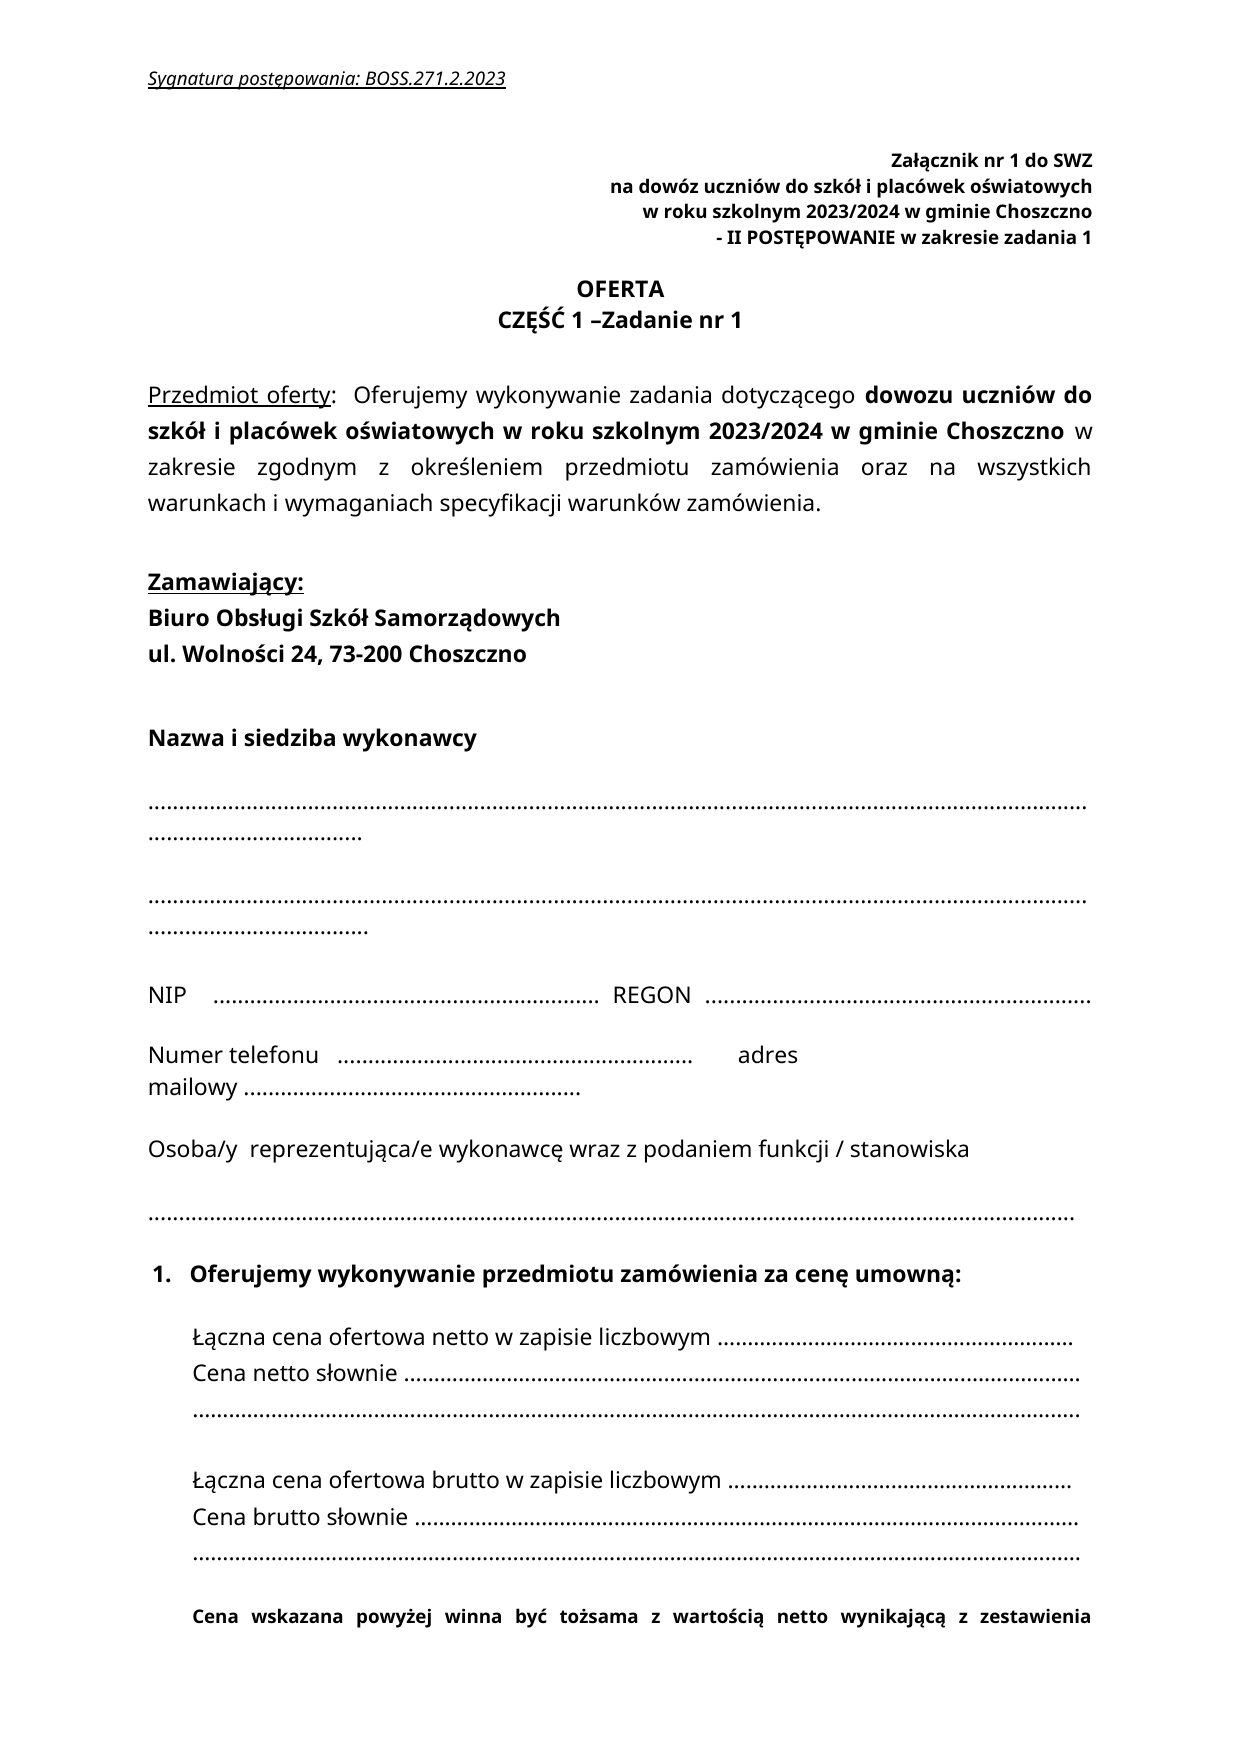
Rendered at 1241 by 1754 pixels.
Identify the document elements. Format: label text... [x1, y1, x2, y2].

text Osoba/y reprezentująca/e wykonawcę wraz z podaniem funkcji / stanowiska [148, 1102, 1092, 1164]
text Łączna cena ofertowa brutto w zapisie liczbowym ………………………………………………… Cena brutto słownie ………………………………..……………………………………………………………… ………………………….………………………………………………………………….....……………………………… [192, 1464, 1092, 1568]
text Przedmiot oferty: Oferujemy wykonywanie zadania dotyczącego dowozu uczniów do szkół i placówek oświatowych w roku szkolnym 2023/2024 w gminie Choszczno w zakresie zgodnym z określeniem przedmiotu zamówienia oraz na wszystkich warunkach i wymaganiach specyfikacji warunków zamówienia. [148, 379, 1092, 518]
text Zamawiający: Biuro Obsługi Szkół Samorządowych [148, 566, 1092, 633]
text OFERTA [148, 272, 1092, 304]
text Numer telefonu .......................................................... adres mailowy ....................................................... [148, 1039, 1092, 1102]
text CZĘŚĆ 1 –Zadanie nr 1 [148, 304, 1092, 335]
text ....................................................................................................................................................... [148, 1196, 1092, 1227]
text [192, 1572, 1092, 1629]
text Nazwa i siedziba wykonawcy [148, 722, 1092, 754]
text w roku szkolnym 2023/2024 w gminie Choszczno - II POSTĘPOWANIE w zakresie zadania 1 [192, 199, 716, 250]
list Oferujemy wykonywanie przedmiotu zamówienia za cenę umowną: [152, 1258, 1092, 1289]
text NIP ............................................................... REGON ............................................................... [148, 979, 1092, 1039]
text Łączna cena ofertowa netto w zapisie liczbowym ….……………………….……………………… Cena netto słownie ……………………………………..…………………………………………..……………… ………………………….…………………………………………………………………………………………………….. [192, 1321, 1092, 1424]
text Załącznik nr 1 do SWZ na dowóz uczniów do szkół i placówek oświatowych [192, 148, 1092, 199]
text ............................................................................................................................................................................................ ............................................................................................................................................................................................. [148, 785, 1092, 979]
text ul. Wolności 24, 73-200 Choszczno [148, 638, 1092, 669]
